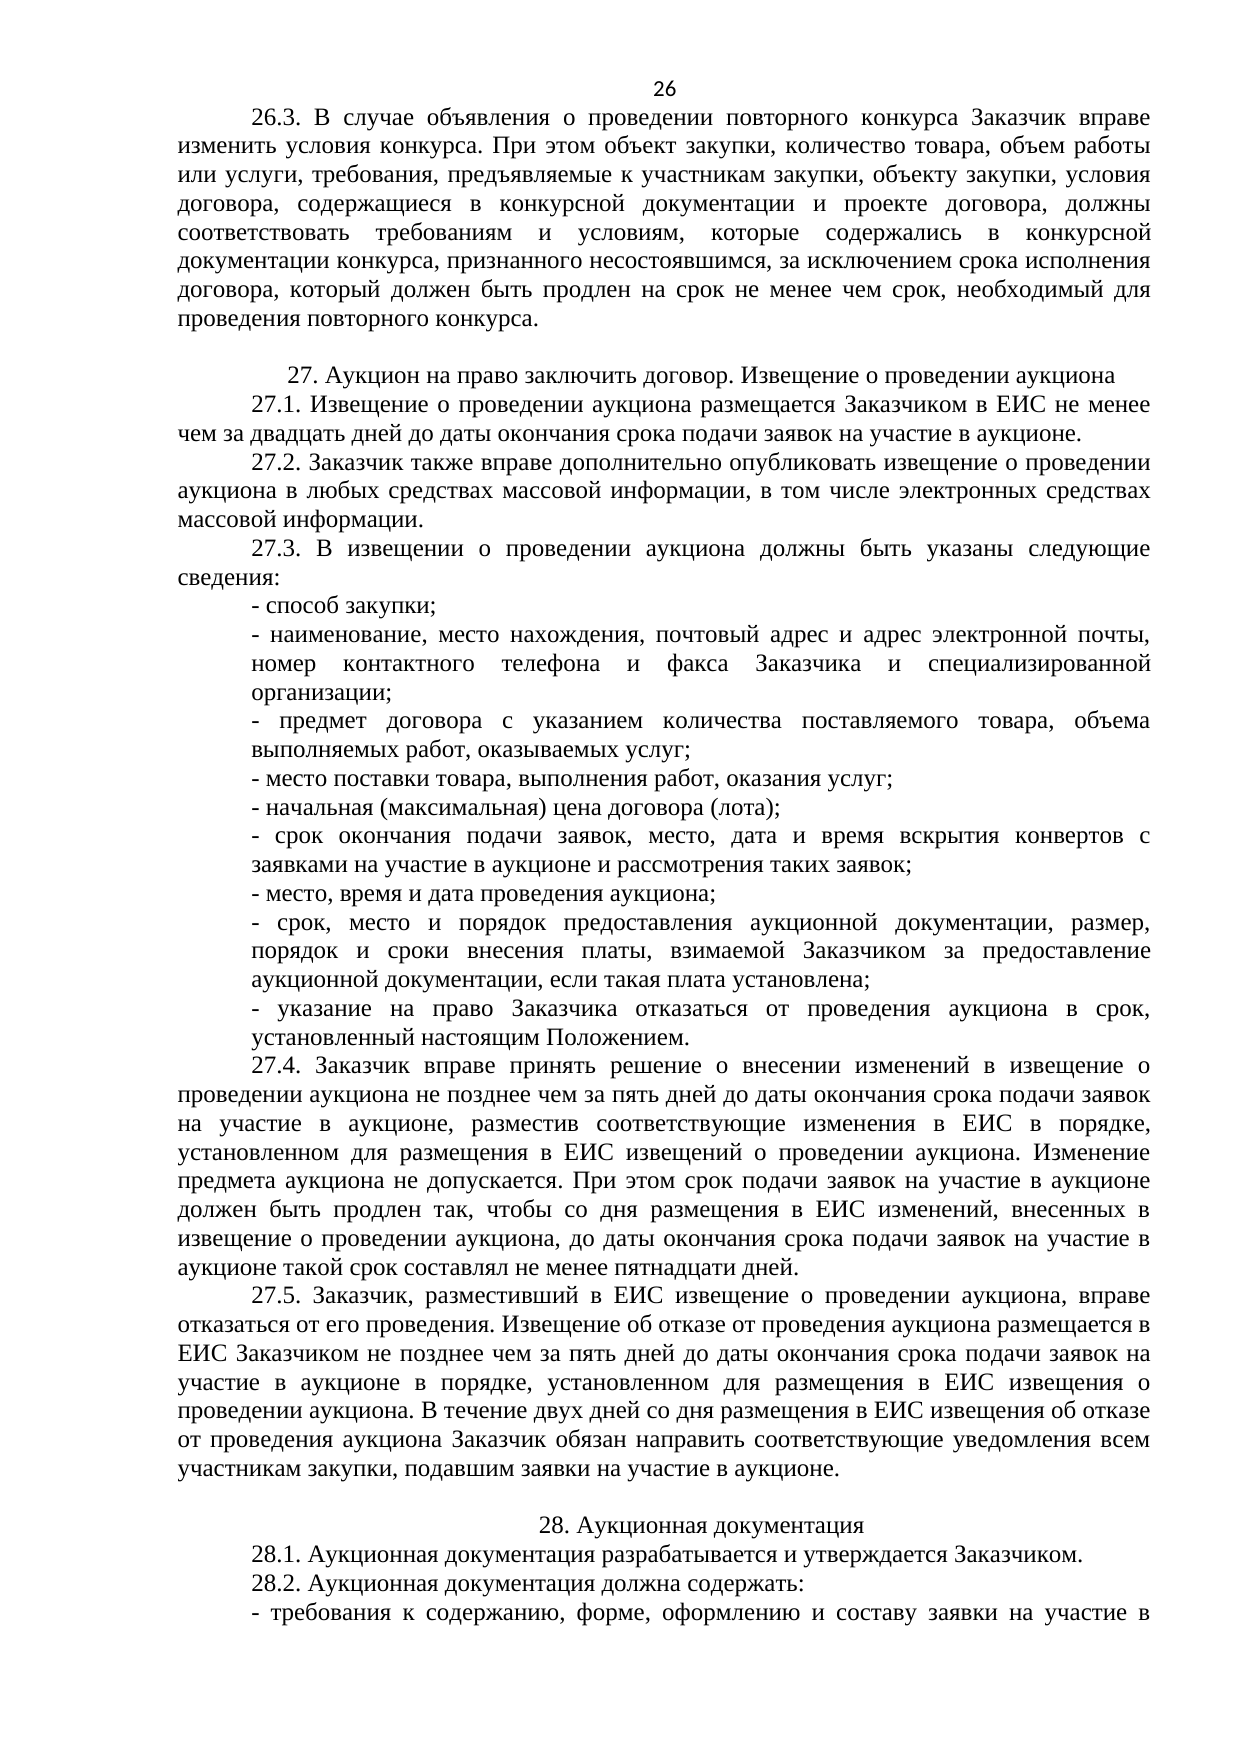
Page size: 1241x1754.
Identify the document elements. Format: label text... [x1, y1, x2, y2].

list - начальная (максимальная) цена договора (лота); [251, 792, 1152, 821]
text 26.3. В случае объявления о проведении повторного конкурса Заказчик вправе изменить условия конкурса. При этом объект закупки, количество товара, объем работы или услуги, требования, предъявляемые к участникам закупки, объекту закупки, условия договора, содержащиеся в конкурсной документации и проекте договора, должны соответствовать требованиям и условиям, которые содержались в конкурсной документации конкурса, признанного несостоявшимся, за исключением срока исполнения договора, который должен быть продлен на срок не менее чем срок, необходимый для проведения повторного конкурса. [177, 102, 1152, 332]
text 28.2. Аукционная документация должна содержать: [177, 1568, 1152, 1597]
list - срок окончания подачи заявок, место, дата и время вскрытия конвертов с заявками на участие в аукционе и рассмотрения таких заявок; [251, 821, 1152, 878]
text 27.5. Заказчик, разместивший в ЕИС извещение о проведении аукциона, вправе отказаться от его проведения. Извещение об отказе от проведения аукциона размещается в ЕИС Заказчиком не позднее чем за пять дней до даты окончания срока подачи заявок на участие в аукционе в порядке, установленном для размещения в ЕИС извещения о проведении аукциона. В течение двух дней со дня размещения в ЕИС извещения об отказе от проведения аукциона Заказчик обязан направить соответствующие уведомления всем участникам закупки, подавшим заявки на участие в аукционе. [177, 1281, 1152, 1482]
list - наименование, место нахождения, почтовый адрес и адрес электронной почты, номер контактного телефона и факса Заказчика и специализированной организации; [251, 619, 1152, 706]
text 27.2. Заказчик также вправе дополнительно опубликовать извещение о проведении аукциона в любых средствах массовой информации, в том числе электронных средствах массовой информации. [177, 447, 1152, 533]
list - указание на право Заказчика отказаться от проведения аукциона в срок, установленный настоящим Положением. [251, 993, 1152, 1051]
text 27.1. Извещение о проведении аукциона размещается Заказчиком в ЕИС не менее чем за двадцать дней до даты окончания срока подачи заявок на участие в аукционе. [177, 389, 1152, 447]
list - предмет договора с указанием количества поставляемого товара, объема выполняемых работ, оказываемых услуг; [251, 706, 1152, 763]
list - место поставки товара, выполнения работ, оказания услуг; [251, 763, 1152, 792]
text 27. Аукцион на право заключить договор. Извещение о проведении аукциона [177, 361, 1152, 389]
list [251, 1597, 1152, 1626]
text 28.1. Аукционная документация разрабатывается и утверждается Заказчиком. [177, 1539, 1152, 1568]
text 27.3. В извещении о проведении аукциона должны быть указаны следующие сведения: [177, 533, 1152, 591]
list - способ закупки; [251, 591, 1152, 619]
list - срок, место и порядок предоставления аукционной документации, размер, порядок и сроки внесения платы, взимаемой Заказчиком за предоставление аукционной документации, если такая плата установлена; [251, 907, 1152, 993]
text 27.4. Заказчик вправе принять решение о внесении изменений в извещение о проведении аукциона не позднее чем за пять дней до даты окончания срока подачи заявок на участие в аукционе, разместив соответствующие изменения в ЕИС в порядке, установленном для размещения в ЕИС извещений о проведении аукциона. Изменение предмета аукциона не допускается. При этом срок подачи заявок на участие в аукционе должен быть продлен так, чтобы со дня размещения в ЕИС изменений, внесенных в извещение о проведении аукциона, до даты окончания срока подачи заявок на участие в аукционе такой срок составлял не менее пятнадцати дней. [177, 1051, 1152, 1281]
text 28. Аукционная документация [177, 1511, 1152, 1539]
list - место, время и дата проведения аукциона; [251, 878, 1152, 907]
